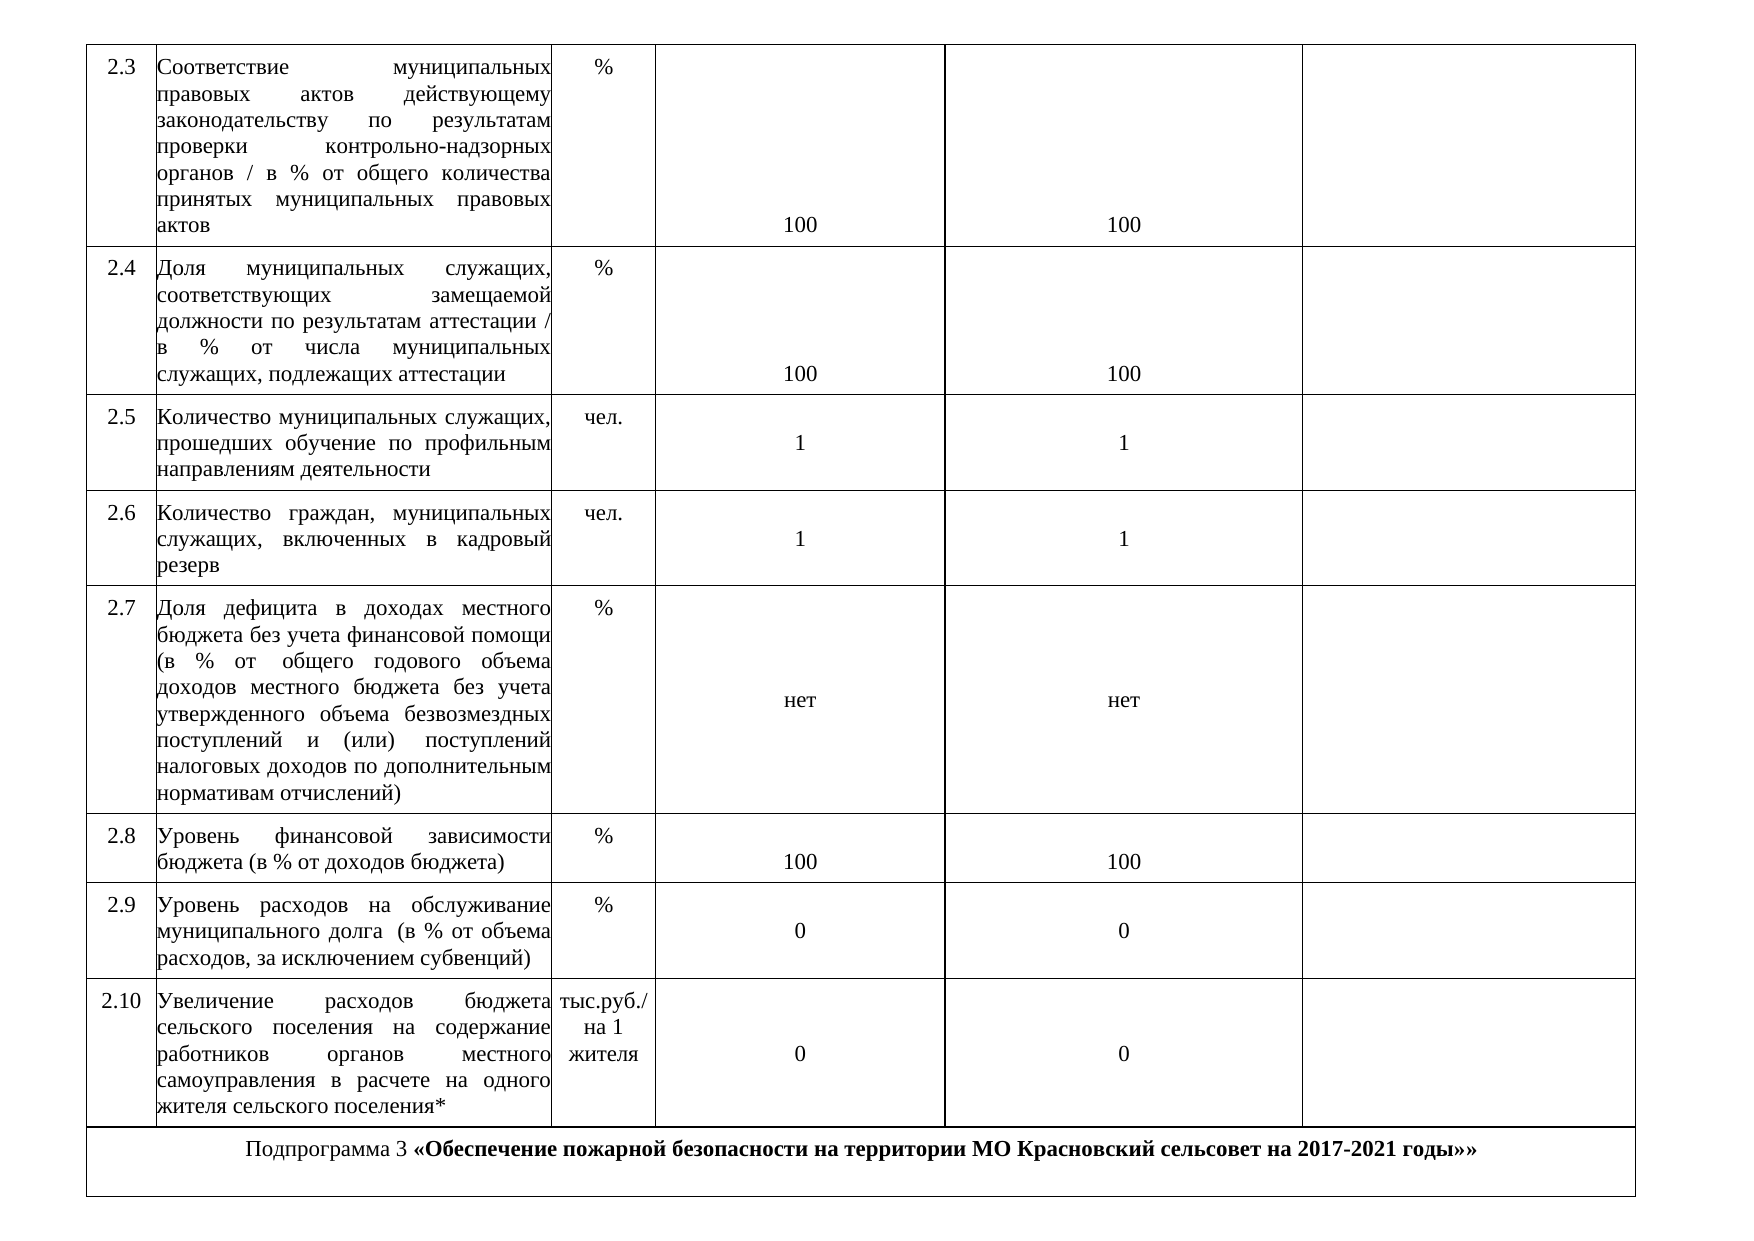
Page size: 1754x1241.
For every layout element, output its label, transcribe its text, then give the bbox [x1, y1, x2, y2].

table_cell 100 [946, 247, 1302, 394]
table_cell 0 [946, 979, 1302, 1126]
table_cell % [552, 586, 655, 813]
table_cell [1303, 979, 1635, 1126]
table_cell чел. [552, 395, 655, 490]
table_cell % [552, 814, 655, 882]
table_cell Подпрограмма 3 «Обеспечение пожарной безопасности на территории МО Красновский сельсовет на 2017-2021 годы»» [87, 1128, 1635, 1196]
table_cell Уровень расходов на обслуживание муниципального долга (в % от объема расходов, за исключением субвенций) [157, 883, 551, 978]
table_cell 2.4 [87, 247, 156, 394]
table_cell нет [656, 586, 944, 813]
table_cell Соответствие муниципальных правовых актов действующему законодательству по результатам проверки контрольно-надзорных органов / в % от общего количества принятых муниципальных правовых актов [157, 45, 551, 246]
table_cell Уровень финансовой зависимости бюджета (в % от доходов бюджета) [157, 814, 551, 882]
table_cell тыс.руб./ на 1 жителя [552, 979, 655, 1126]
table_cell [1303, 883, 1635, 978]
table_cell чел. [552, 491, 655, 585]
table_cell Количество муниципальных служащих, прошедших обучение по профильным направлениям деятельности [157, 395, 551, 490]
table_cell Доля дефицита в доходах местного бюджета без учета финансовой помощи (в % от общего годового объема доходов местного бюджета без учета утвержденного объема безвозмездных поступлений и (или) поступлений налоговых доходов по дополнительным нормативам отчислений) [157, 586, 551, 813]
table_cell 100 [656, 814, 944, 882]
table_cell 2.9 [87, 883, 156, 978]
table_cell 0 [946, 883, 1302, 978]
table_cell % [552, 45, 655, 246]
table_cell % [552, 247, 655, 394]
table_cell 1 [946, 491, 1302, 585]
table_cell 100 [946, 45, 1302, 246]
table_cell 0 [656, 883, 944, 978]
table_cell 2.7 [87, 586, 156, 813]
table_cell 1 [946, 395, 1302, 490]
table_cell Количество граждан, муниципальных служащих, включенных в кадровый резерв [157, 491, 551, 585]
table_cell 0 [656, 979, 944, 1126]
table_cell [1303, 814, 1635, 882]
table_cell 2.3 [87, 45, 156, 246]
table_cell 100 [946, 814, 1302, 882]
table_cell [1303, 247, 1635, 394]
table_cell [1303, 45, 1635, 246]
table_cell Доля муниципальных служащих, соответствующих замещаемой должности по результатам аттестации / в % от числа муниципальных служащих, подлежащих аттестации [157, 247, 551, 394]
table_cell 100 [656, 45, 944, 246]
table_cell 2.8 [87, 814, 156, 882]
table_cell 1 [656, 491, 944, 585]
table_cell [1303, 491, 1635, 585]
table_cell Увеличение расходов бюджета сельского поселения на содержание работников органов местного самоуправления в расчете на одного жителя сельского поселения* [157, 979, 551, 1126]
table_cell [1303, 586, 1635, 813]
table_cell % [552, 883, 655, 978]
table_cell 2.6 [87, 491, 156, 585]
table_cell 2.5 [87, 395, 156, 490]
table_cell 100 [656, 247, 944, 394]
table_cell 1 [656, 395, 944, 490]
table_cell [1303, 395, 1635, 490]
table_cell нет [946, 586, 1302, 813]
table_cell 2.10 [87, 979, 156, 1126]
